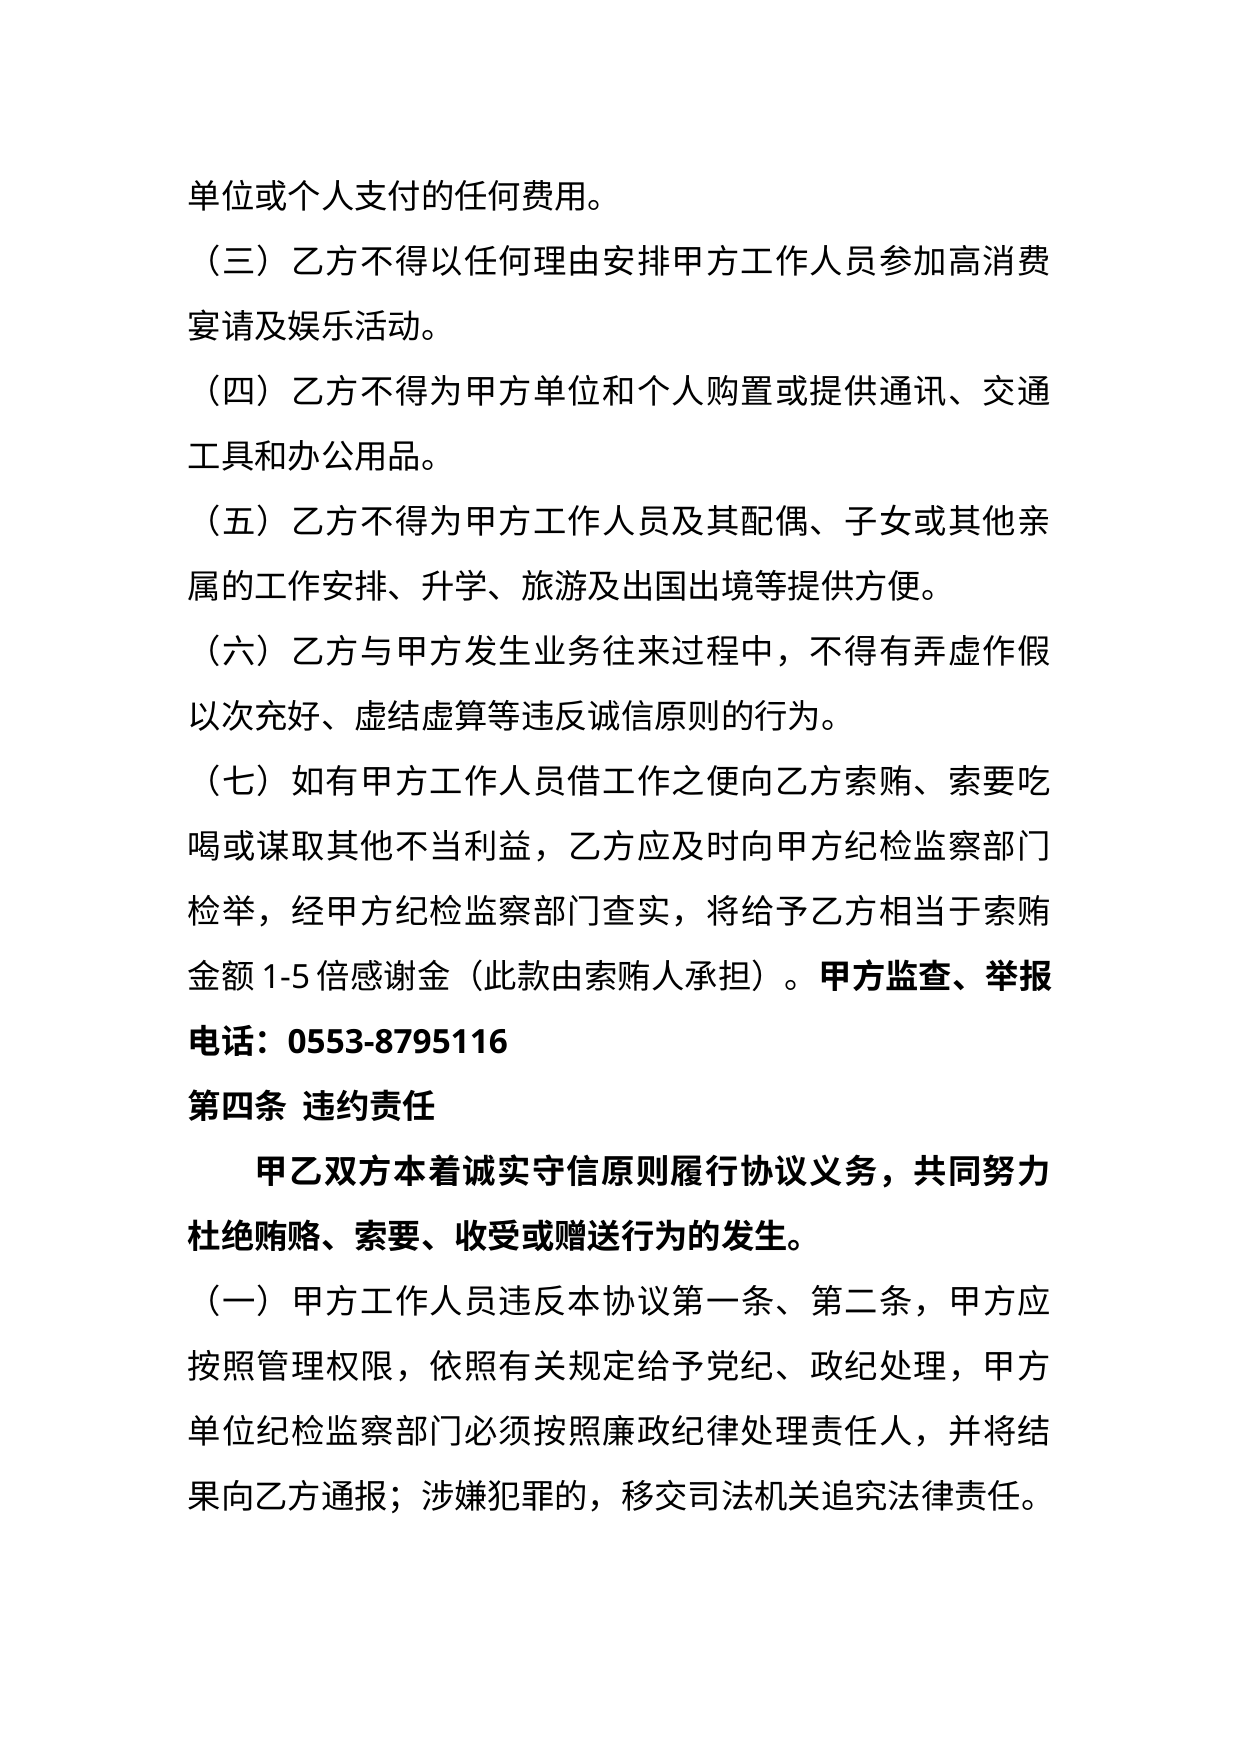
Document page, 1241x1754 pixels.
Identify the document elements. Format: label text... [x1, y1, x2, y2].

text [187, 162, 1053, 227]
text （七）如有甲方工作人员借工作之便向乙方索贿、索要吃喝或谋取其他不当利益，乙方应及时向甲方纪检监察部门检举，经甲方纪检监察部门查实，将给予乙方相当于索贿金额1-5倍感谢金（此款由索贿人承担）。甲方监查、举报电话：0553-8795116 [187, 747, 1053, 1072]
text （三）乙方不得以任何理由安排甲方工作人员参加高消费宴请及娱乐活动。 [187, 227, 1053, 357]
text （六）乙方与甲方发生业务往来过程中，不得有弄虚作假、以次充好、虚结虚算等违反诚信原则的行为。 [187, 617, 1053, 747]
text （五）乙方不得为甲方工作人员及其配偶、子女或其他亲属的工作安排、升学、旅游及出国出境等提供方便。 [187, 487, 1053, 617]
text （一）甲方工作人员违反本协议第一条、第二条，甲方应按照管理权限，依照有关规定给予党纪、政纪处理，甲方单位纪检监察部门必须按照廉政纪律处理责任人，并将结果向乙方通报；涉嫌犯罪的，移交司法机关追究法律责任。 [187, 1267, 1053, 1527]
text （四）乙方不得为甲方单位和个人购置或提供通讯、交通工具和办公用品。 [187, 357, 1053, 487]
text 第四条 违约责任 [187, 1072, 1053, 1137]
text 甲乙双方本着诚实守信原则履行协议义务，共同努力杜绝贿赂、索要、收受或赠送行为的发生。 [187, 1137, 1053, 1267]
